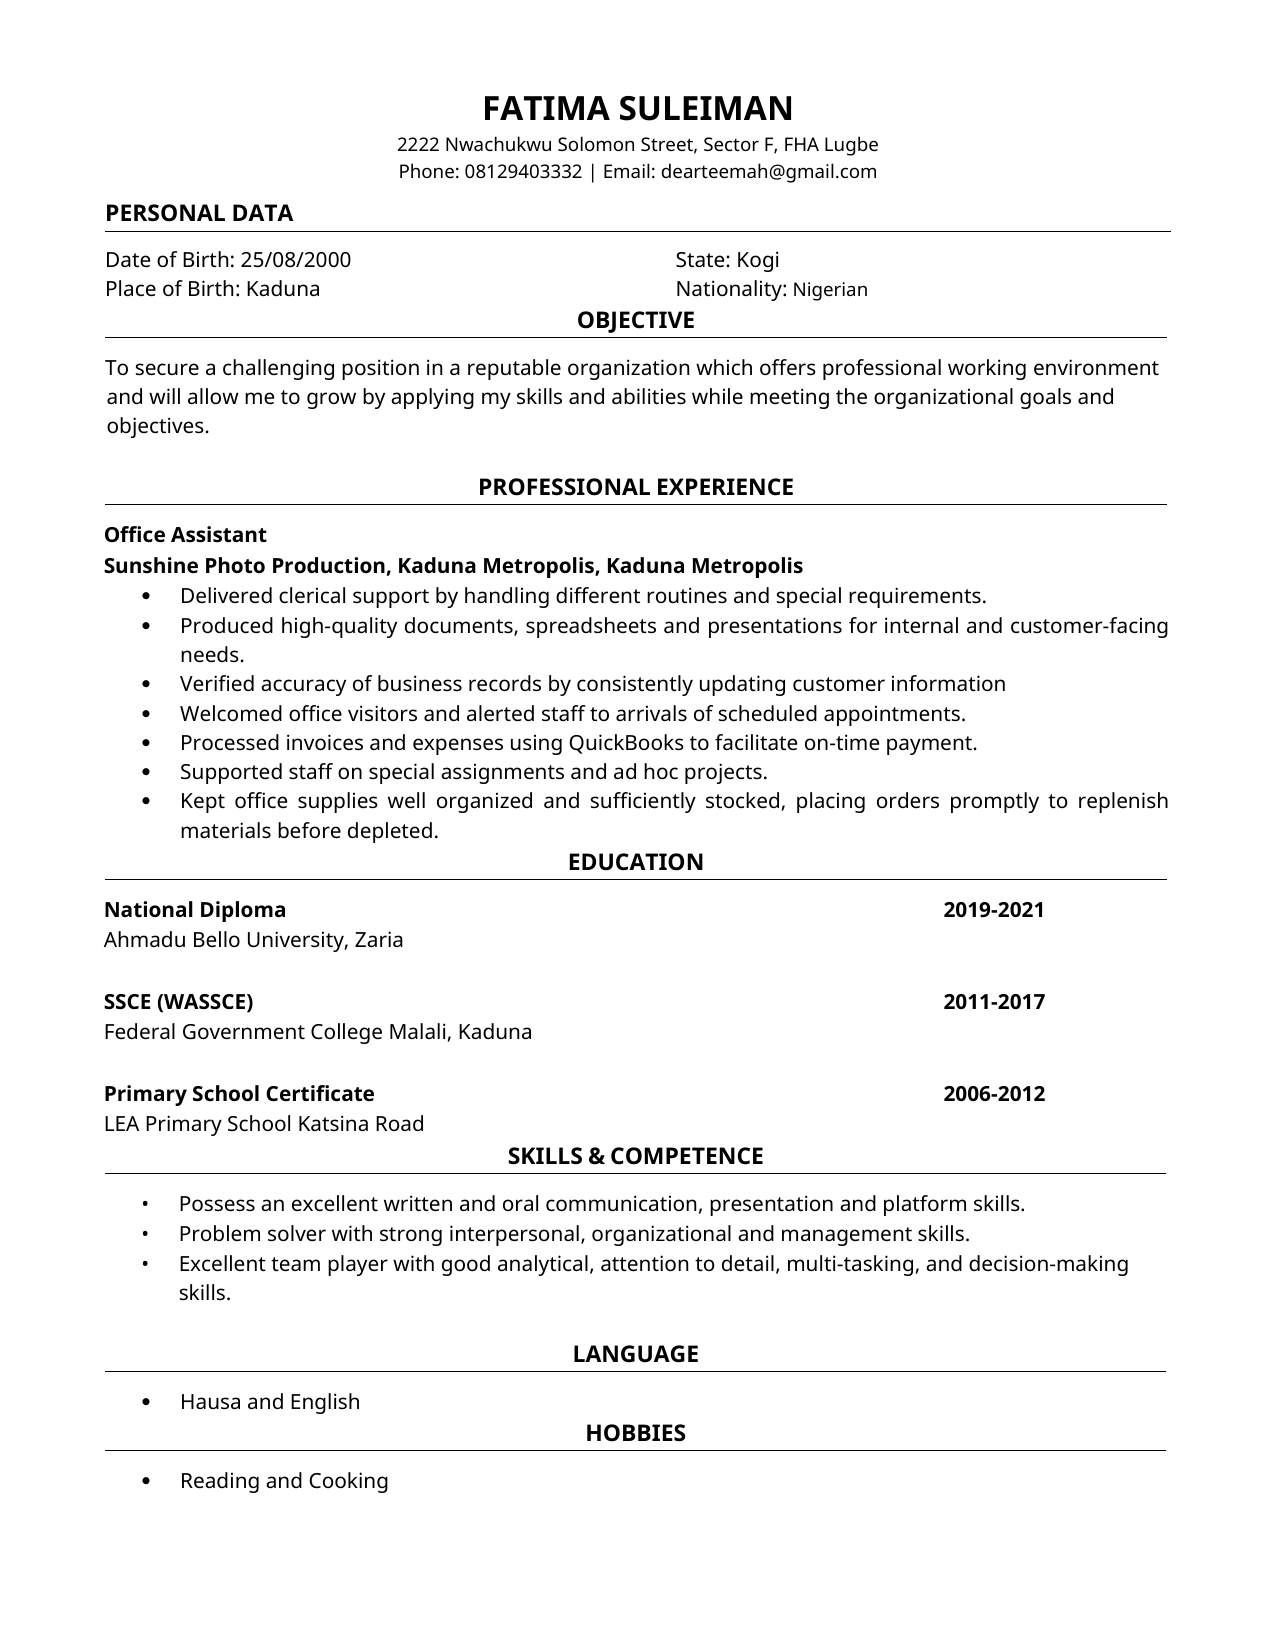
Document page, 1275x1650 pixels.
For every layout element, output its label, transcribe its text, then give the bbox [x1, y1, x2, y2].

text 2222 Nwachukwu Solomon Street, Sector F, FHA Lugbe [105, 132, 1171, 157]
subtitle SKILLS & COMPETENCE [105, 1140, 1166, 1173]
list Delivered clerical support by handling different routines and special requirements. [142, 582, 1171, 610]
subtitle OBJECTIVE [105, 303, 1167, 337]
text Federal Government College Malali, Kaduna [103, 1017, 1167, 1046]
list Excellent team player with good analytical, attention to detail, multi-tasking, and decision-making skills. [141, 1249, 1167, 1307]
text Ahmadu Bello University, Zaria [103, 926, 1167, 954]
list Supported staff on special assignments and ad hoc projects. [142, 757, 1171, 786]
text National Diploma 2019-2021 [103, 895, 1167, 923]
list Produced high-quality documents, spreadsheets and presentations for internal and customer-facing needs. [142, 611, 1171, 669]
text FATIMA SULEIMAN [105, 84, 1171, 130]
list Reading and Cooking [142, 1466, 1171, 1495]
list Kept office supplies well organized and sufficiently stocked, placing orders promptly to replenish materials before depleted. [142, 787, 1171, 844]
subtitle EDUCATION [105, 846, 1167, 879]
list Hausa and English [142, 1387, 1171, 1416]
text Nationality: Nigerian [675, 274, 1171, 303]
text Office Assistant [103, 520, 1167, 549]
list Verified accuracy of business records by consistently updating customer information [142, 669, 1171, 698]
subtitle HOBBIES [105, 1417, 1166, 1450]
subtitle LANGUAGE [105, 1338, 1166, 1371]
text Date of Birth: 25/08/2000 [105, 245, 600, 273]
text To secure a challenging position in a reputable organization which offers professional working environment and will allow me to grow by applying my skills and abilities while meeting the organizational goals and objectives. [105, 353, 1167, 440]
list Possess an excellent written and oral communication, presentation and platform skills. [141, 1189, 1167, 1218]
list Welcomed office visitors and alerted staff to arrivals of scheduled appointments. [142, 699, 1171, 727]
subtitle PROFESSIONAL EXPERIENCE [105, 471, 1167, 504]
text PERSONAL DATA [105, 197, 1171, 231]
text SSCE (WASSCE) 2011-2017 [103, 987, 1167, 1015]
text Phone: 08129403332 | Email: dearteemah@gmail.com [105, 158, 1171, 184]
text Sunshine Photo Production, Kaduna Metropolis, Kaduna Metropolis [103, 551, 1167, 579]
list Processed invoices and expenses using QuickBooks to facilitate on-time payment. [142, 728, 1171, 756]
text LEA Primary School Katsina Road [103, 1109, 1167, 1138]
text Primary School Certificate 2006-2012 [103, 1079, 1167, 1107]
list Problem solver with strong interpersonal, organizational and management skills. [141, 1219, 1167, 1248]
text Place of Birth: Kaduna [105, 274, 600, 303]
text State: Kogi [675, 245, 1171, 273]
